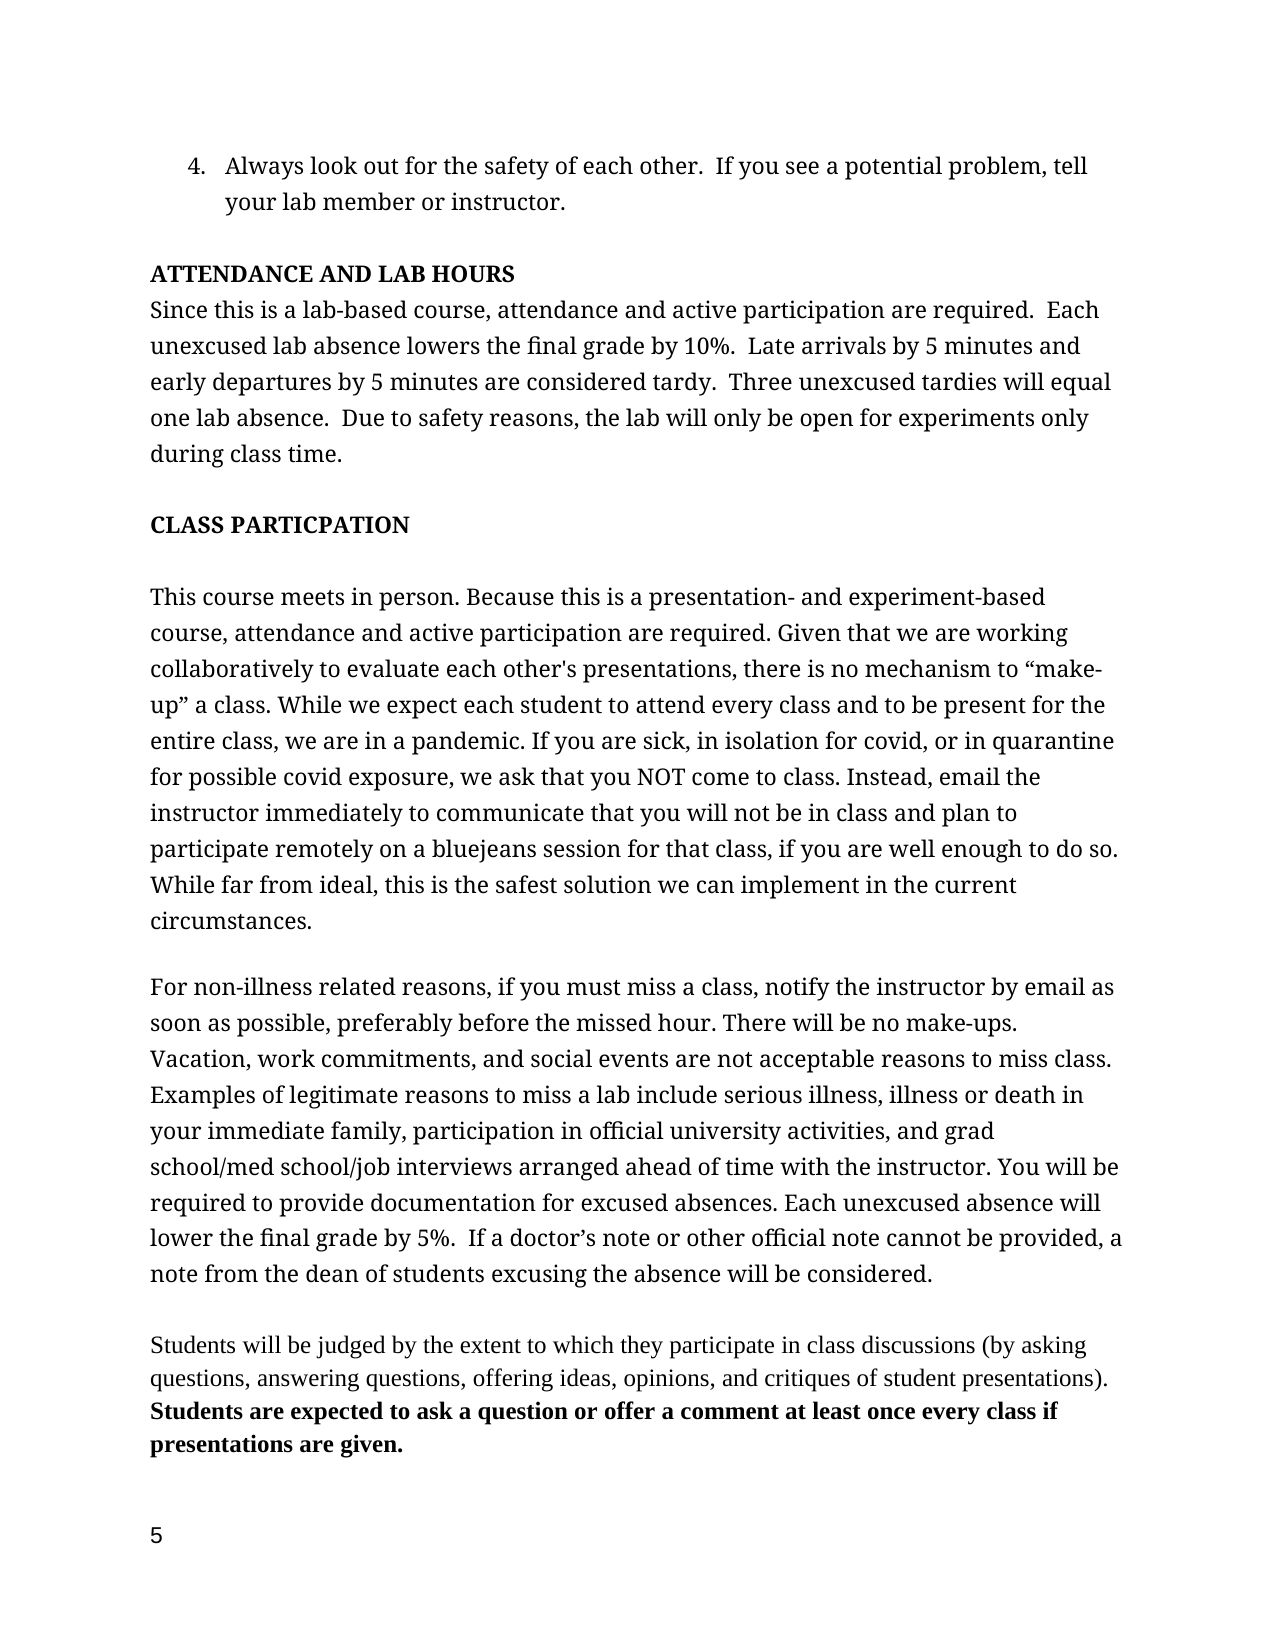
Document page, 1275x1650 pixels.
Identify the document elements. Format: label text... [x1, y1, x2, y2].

text This course meets in person. Because this is a presentation- and experiment-based course, attendance and active participation are required. Given that we are working collaboratively to evaluate each other's presentations, there is no mechanism to “make-up” a class. While we expect each student to attend every class and to be present for the entire class, we are in a pandemic. If you are sick, in isolation for covid, or in quarantine for possible covid exposure, we ask that you NOT come to class. Instead, email the instructor immediately to communicate that you will not be in class and plan to participate remotely on a bluejeans session for that class, if you are well enough to do so. While far from ideal, this is the safest solution we can implement in the current circumstances. [150, 581, 1125, 936]
text Students will be judged by the extent to which they participate in class discussions (by asking questions, answering questions, offering ideas, opinions, and critiques of student presentations). Students are expected to ask a question or offer a comment at least once every class if presentations are given. [150, 1330, 1125, 1458]
text For non-illness related reasons, if you must miss a class, notify the instructor by email as soon as possible, preferably before the missed hour. There will be no make-ups. Vacation, work commitments, and social events are not acceptable reasons to miss class. Examples of legitimate reasons to miss a lab include serious illness, illness or death in your immediate family, participation in official university activities, and grad school/med school/job interviews arranged ahead of time with the instructor. You will be required to provide documentation for excused absences. Each unexcused absence will lower the final grade by 5%. If a doctor’s note or other official note cannot be provided, a note from the dean of students excusing the absence will be considered. [150, 971, 1125, 1289]
list Always look out for the safety of each other. If you see a potential problem, tell your lab member or instructor. [187, 150, 1125, 217]
text CLASS PARTICPATION [150, 509, 1125, 541]
text Since this is a lab-based course, attendance and active participation are required. Each unexcused lab absence lowers the final grade by 10%. Late arrivals by 5 minutes and early departures by 5 minutes are considered tardy. Three unexcused tardies will equal one lab absence. Due to safety reasons, the lab will only be open for experiments only during class time. [150, 294, 1125, 469]
text ATTENDANCE AND LAB HOURS [150, 258, 1125, 289]
